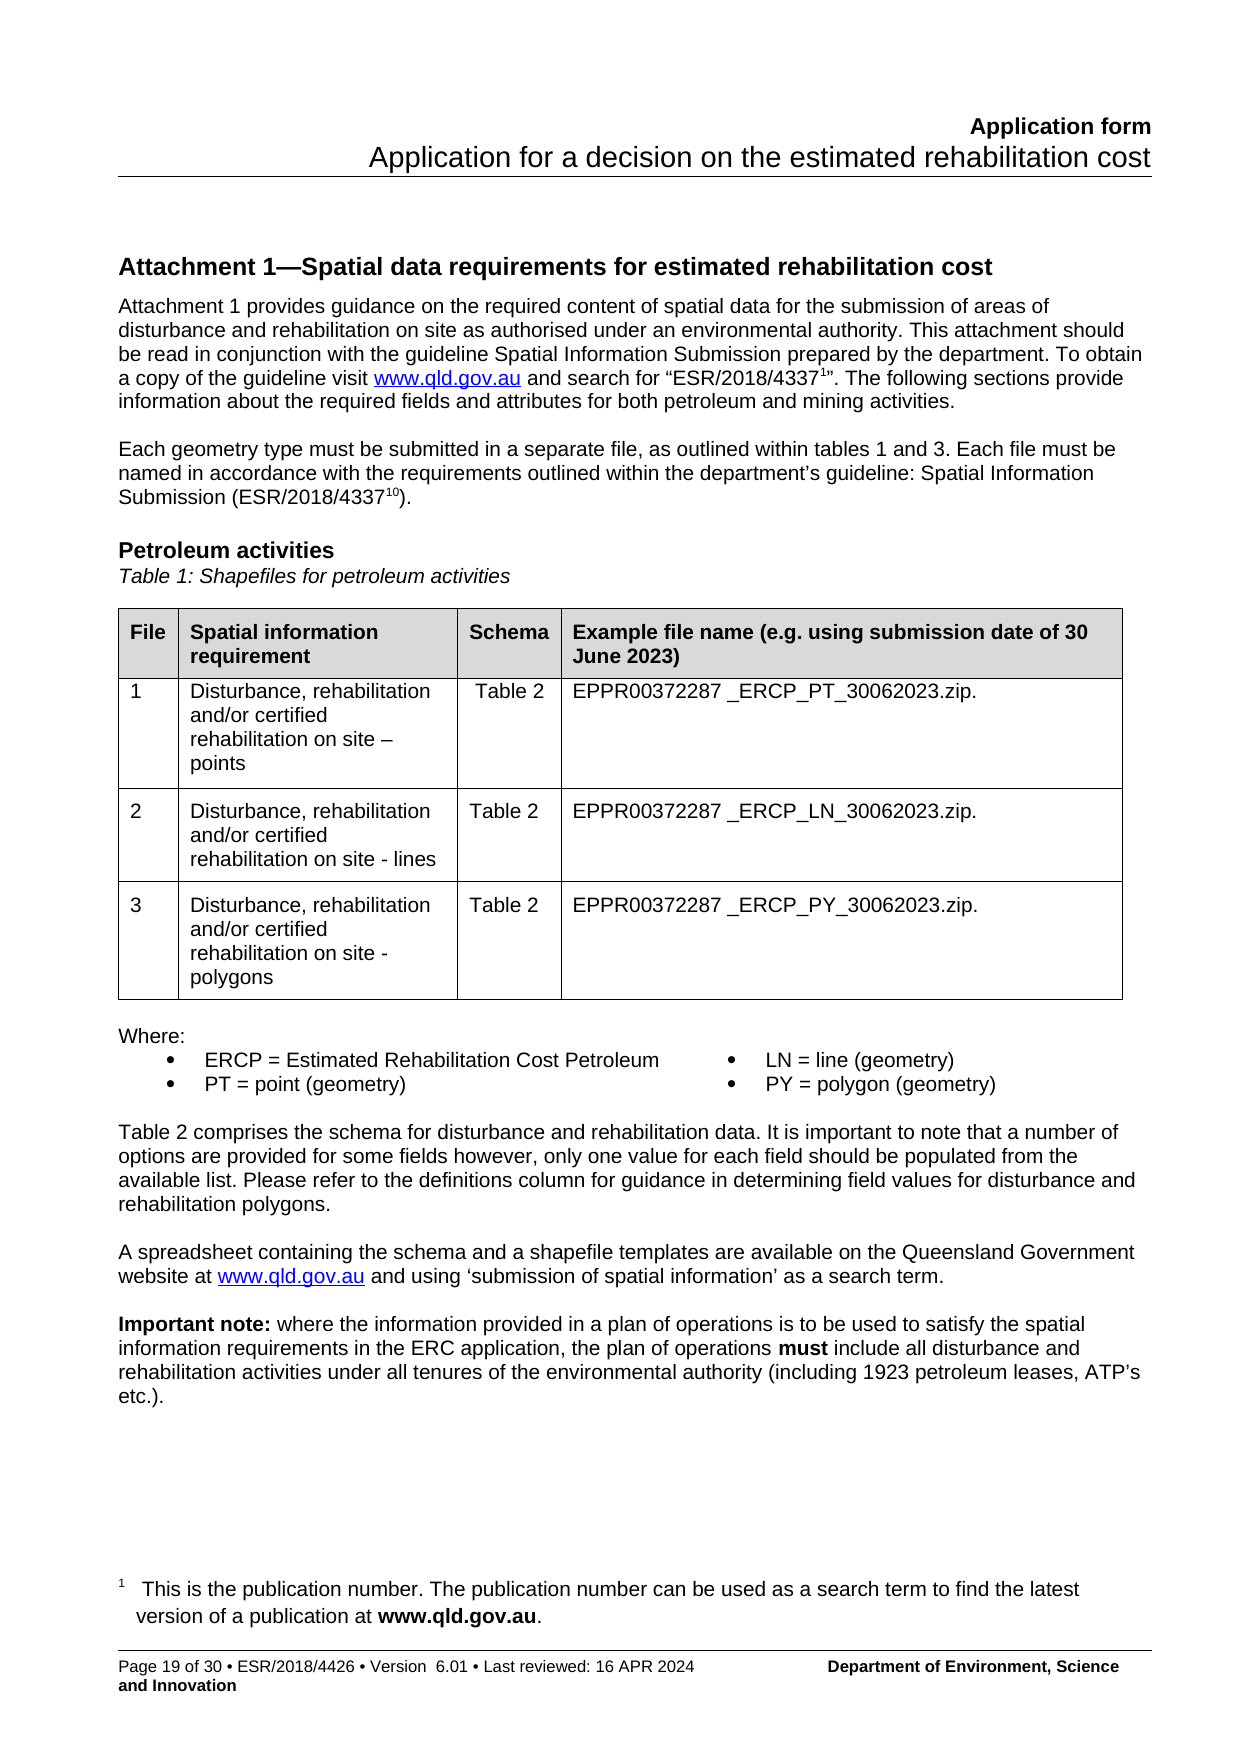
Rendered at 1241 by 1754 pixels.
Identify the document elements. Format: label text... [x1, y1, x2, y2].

table_cell PY = polygon (geometry) [679, 1072, 1056, 1096]
table_cell Table 2 [458, 679, 561, 787]
table_cell 2 [119, 789, 178, 881]
table_header LN = line (geometry) [679, 1048, 1056, 1072]
table_cell EPPR00372287 _ERCP_PY_30062023.zip. [562, 882, 1122, 999]
table_cell 3 [119, 882, 178, 999]
table_cell Disturbance, rehabilitation and/or certified rehabilitation on site - lines [179, 789, 457, 881]
text Where: [118, 1024, 1152, 1048]
text Attachment 1 provides guidance on the required content of spatial data for the submission of areas of disturbance and rehabilitation on site as authorised under an environmental authority. This attachment should be read in conjunction with the guideline Spatial Information Submission prepared by the department. To obtain a copy of the guideline visit www.qld.gov.au and search for “ESR/2018/4337”. The following sections provide information about the required fields and attributes for both petroleum and mining activities. [118, 293, 1152, 413]
table_cell EPPR00372287 _ERCP_PT_30062023.zip. [562, 679, 1122, 787]
table_cell PT = point (geometry) [118, 1072, 679, 1096]
text Table 2 comprises the schema for disturbance and rehabilitation data. It is important to note that a number of options are provided for some fields however, only one value for each field should be populated from the available list. Please refer to the definitions column for guidance in determining field values for disturbance and rehabilitation polygons. [118, 1120, 1152, 1216]
table_header Spatial information requirement [179, 609, 457, 678]
text Petroleum activities [118, 537, 1152, 563]
text Table 1: Shapefiles for petroleum activities [118, 563, 1152, 587]
table_cell EPPR00372287 _ERCP_LN_30062023.zip. [562, 789, 1122, 881]
text Important note: where the information provided in a plan of operations is to be used to satisfy the spatial information requirements in the ERC application, the plan of operations must include all disturbance and rehabilitation activities under all tenures of the environmental authority (including 1923 petroleum leases, ATP’s etc.). [118, 1312, 1152, 1407]
table_cell Table 2 [458, 789, 561, 881]
table_cell Disturbance, rehabilitation and/or certified rehabilitation on site – points [179, 679, 457, 787]
table_header ERCP = Estimated Rehabilitation Cost Petroleum [118, 1048, 679, 1072]
text A spreadsheet containing the schema and a shapefile templates are available on the Queensland Government website at www.qld.gov.au and using ‘submission of spatial information’ as a search term. [118, 1240, 1152, 1288]
table_cell Disturbance, rehabilitation and/or certified rehabilitation on site - polygons [179, 882, 457, 999]
table_cell Table 2 [458, 882, 561, 999]
subtitle Attachment 1—Spatial data requirements for estimated rehabilitation cost [118, 252, 1152, 281]
text Each geometry type must be submitted in a separate file, as outlined within tables 1 and 3. Each file must be named in accordance with the requirements outlined within the department’s guideline: Spatial Information Submission (ESR/2018/433710). [118, 437, 1152, 509]
table_cell 1 [119, 679, 178, 787]
table_header Example file name (e.g. using submission date of 30 June 2023) [562, 609, 1122, 678]
table_header File [119, 609, 178, 678]
table_header Schema [458, 609, 561, 678]
